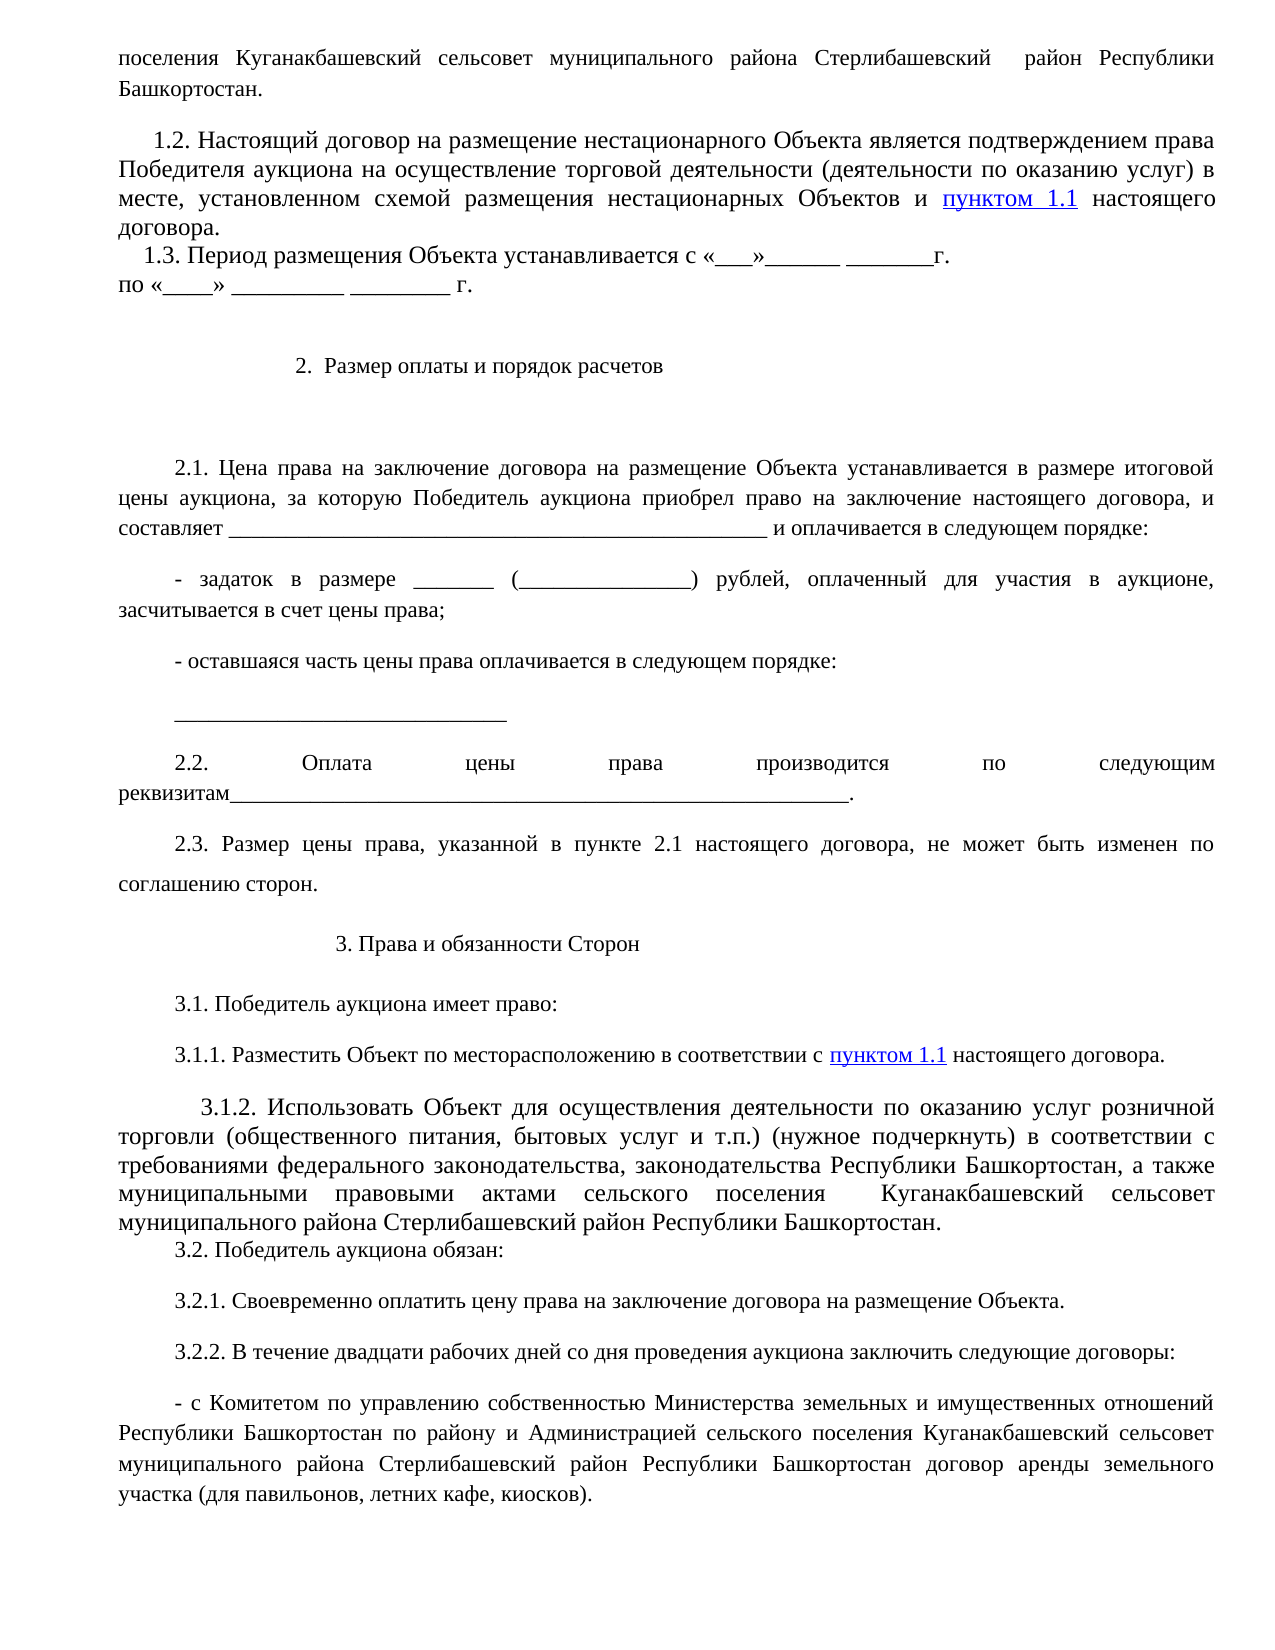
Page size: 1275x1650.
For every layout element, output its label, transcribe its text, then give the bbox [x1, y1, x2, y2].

text - с Комитетом по управлению собственностью Министерства земельных и имущественных отношений Республики Башкортостан по району и Администрацией сельского поселения Куганакбашевский сельсовет муниципального района Стерлибашевский район Республики Башкортостан договор аренды земельного участка (для павильонов, летних кафе, киосков). [118, 1389, 1216, 1506]
text 3. Права и обязанности Сторон [118, 930, 1216, 956]
text - задаток в размере _______ (_______________) рублей, оплаченный для участия в аукционе, засчитывается в счет цены права; [118, 566, 1216, 622]
text по «____» _________ ________ г. [118, 269, 1216, 298]
text 2.3. Размер цены права, указанной в пункте 2.1 настоящего договора, не может быть изменен по соглашению сторон. [118, 830, 1216, 896]
text 2. Размер оплаты и порядок расчетов [118, 352, 1216, 378]
text 3.1.1. Разместить Объект по месторасположению в соответствии с пунктом 1.1 настоящего договора. [118, 1041, 1216, 1068]
text 3.2.1. Своевременно оплатить цену права на заключение договора на размещение Объекта. [118, 1287, 1216, 1313]
text 3.1. Победитель аукциона имеет право: [118, 990, 1216, 1017]
text - оставшаяся часть цены права оплачивается в следующем порядке: [118, 647, 1216, 673]
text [118, 44, 1216, 101]
text 1.3. Период размещения Объекта устанавливается с «___»______ _______г. [118, 241, 1216, 269]
text 3.1.2. Использовать Объект для осуществления деятельности по оказанию услуг розничной торговли (общественного питания, бытовых услуг и т.п.) (нужное подчеркнуть) в соответствии с требованиями федерального законодательства, законодательства Республики Башкортостан, а также муниципальными правовыми актами сельского поселения Куганакбашевский сельсовет муниципального района Стерлибашевский район Республики Башкортостан. [118, 1092, 1216, 1236]
text 1.2. Настоящий договор на размещение нестационарного Объекта является подтверждением права Победителя аукциона на осуществление торговой деятельности (деятельности по оказанию услуг) в месте, установленном схемой размещения нестационарных Объектов и пунктом 1.1 настоящего договора. [118, 126, 1216, 241]
text 2.2. Оплата цены права производится по следующим реквизитам______________________________________________________. [118, 749, 1216, 805]
text 3.2.2. В течение двадцати рабочих дней со дня проведения аукциона заключить следующие договоры: [118, 1338, 1216, 1364]
text 2.1. Цена права на заключение договора на размещение Объекта устанавливается в размере итоговой цены аукциона, за которую Победитель аукциона приобрел право на заключение настоящего договора, и составляет _______________________________________________ и оплачивается в следующем порядке: [118, 454, 1216, 541]
text 3.2. Победитель аукциона обязан: [118, 1236, 1216, 1262]
text _____________________________ [118, 698, 1216, 724]
